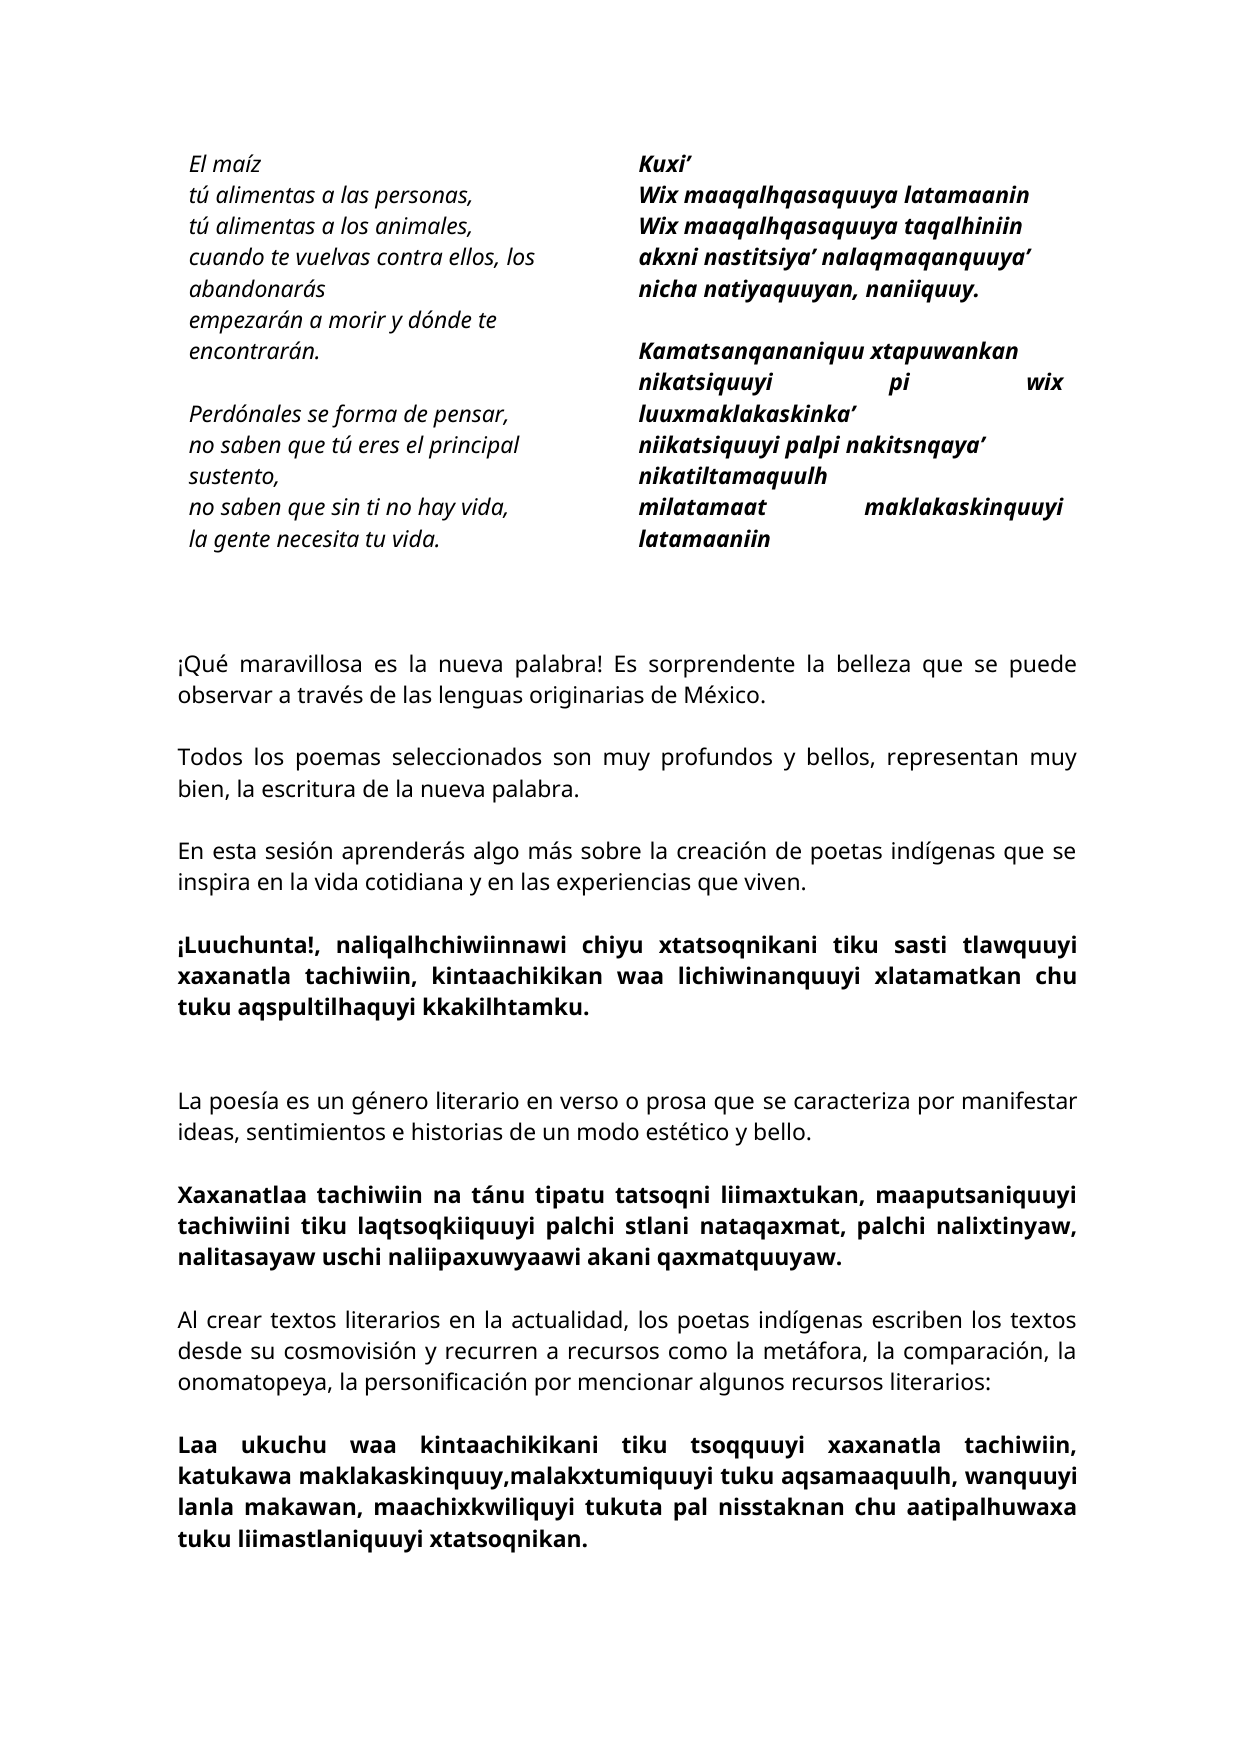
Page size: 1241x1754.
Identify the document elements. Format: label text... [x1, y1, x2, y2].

text ¡Luuchunta!, naliqalhchiwiinnawi chiyu xtatsoqnikani tiku sasti tlawquuyi xaxanatla tachiwiin, kintaachikikan waa lichiwinanquuyi xlatamatkan chu tuku aqspultilhaquyi kkakilhtamku. [177, 929, 1078, 1023]
table_cell Kuxi’ Wix maaqalhqasaquuya latamaanin Wix maaqalhqasaquuya taqalhiniin akxni nastitsiya’ nalaqmaqanquuya’ nicha natiyaquuyan, naniiquuy. Kamatsanqananiquu xtapuwankan nikatsiquuyi pi wix luuxmaklakaskinka’ niikatsiquuyi palpi nakitsnqaya’ nikatiltamaquulh milatamaat maklakaskinquuyi latamaaniin [627, 148, 1077, 585]
text ¡Qué maravillosa es la nueva palabra! Es sorprendente la belleza que se puede observar a través de las lenguas originarias de México. [177, 648, 1078, 710]
text Xaxanatlaa tachiwiin na tánu tipatu tatsoqni liimaxtukan, maaputsaniquuyi tachiwiini tiku laqtsoqkiiquuyi palchi stlani nataqaxmat, palchi nalixtinyaw, nalitasayaw uschi naliipaxuwyaawi akani qaxmatquuyaw. [177, 1179, 1078, 1273]
text En esta sesión aprenderás algo más sobre la creación de poetas indígenas que se inspira en la vida cotidiana y en las experiencias que viven. [177, 835, 1078, 898]
text Laa ukuchu waa kintaachikikani tiku tsoqquuyi xaxanatla tachiwiin, katukawa maklakaskinquuy,malakxtumiquuyi tuku aqsamaaquulh, wanquuyi lanla makawan, maachixkwiliquyi tukuta pal nisstaknan chu aatipalhuwaxa tuku liimastlaniquuyi xtatsoqnikan. [177, 1429, 1078, 1554]
text La poesía es un género literario en verso o prosa que se caracteriza por manifestar ideas, sentimientos e historias de un modo estético y bello. [177, 1085, 1078, 1148]
text Todos los poemas seleccionados son muy profundos y bellos, representan muy bien, la escritura de la nueva palabra. [177, 741, 1078, 804]
table_cell El maíz tú alimentas a las personas, tú alimentas a los animales, cuando te vuelvas contra ellos, los abandonarás empezarán a morir y dónde te encontrarán. Perdónales se forma de pensar, no saben que tú eres el principal sustento, no saben que sin ti no hay vida, la gente necesita tu vida. [177, 148, 627, 585]
text Al crear textos literarios en la actualidad, los poetas indígenas escriben los textos desde su cosmovisión y recurren a recursos como la metáfora, la comparación, la onomatopeya, la personificación por mencionar algunos recursos literarios: [177, 1304, 1078, 1398]
